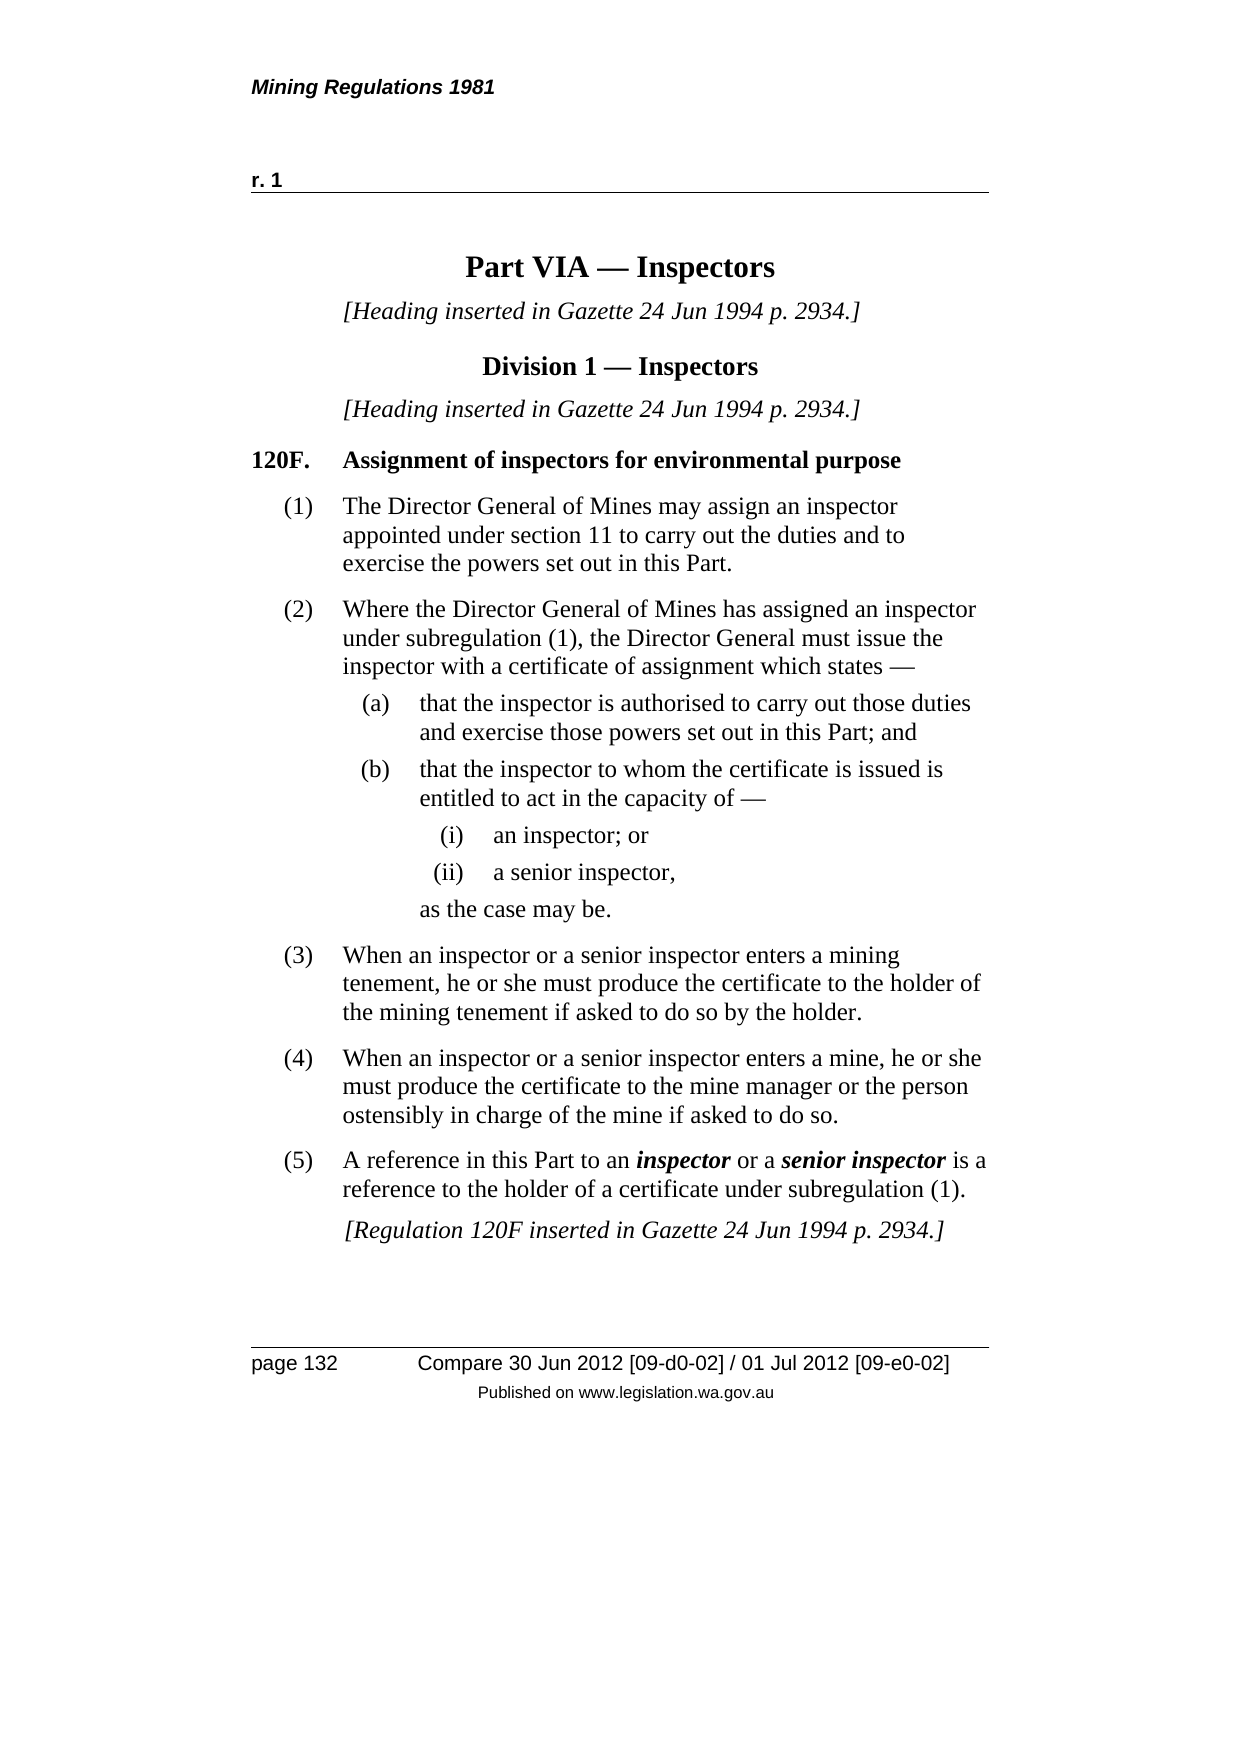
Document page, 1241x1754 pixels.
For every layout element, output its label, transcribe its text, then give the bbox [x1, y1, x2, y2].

text (1) The Director General of Mines may assign an inspector appointed under section 11 to carry out the duties and to exercise the powers set out in this Part. [251, 491, 989, 577]
subtitle 120F. Assignment of inspectors for environmental purpose [251, 446, 989, 474]
text (b) that the inspector to whom the certificate is issued is entitled to act in the capacity of — [251, 754, 989, 812]
text (a) that the inspector is authorised to carry out those duties and exercise those powers set out in this Part; and [251, 688, 989, 746]
subtitle Division 1 — Inspectors [251, 350, 989, 381]
subtitle [Heading inserted in Gazette 24 Jun 1994 p. 2934.] [252, 296, 989, 325]
text (i) an inspector; or [251, 820, 989, 849]
text as the case may be. [251, 894, 989, 923]
text (3) When an inspector or a senior inspector enters a mining tenement, he or she must produce the certificate to the holder of the mining tenement if asked to do so by the holder. [251, 940, 989, 1026]
text (4) When an inspector or a senior inspector enters a mine, he or she must produce the certificate to the mine manager or the person ostensibly in charge of the mine if asked to do so. [251, 1043, 989, 1129]
text (5) A reference in this Part to an inspector or a senior inspector is a reference to the holder of a certificate under subregulation (1). [251, 1146, 989, 1203]
text (2) Where the Director General of Mines has assigned an inspector under subregulation (1), the Director General must issue the inspector with a certificate of assignment which states — [251, 594, 989, 680]
subtitle [Heading inserted in Gazette 24 Jun 1994 p. 2934.] [252, 394, 989, 423]
text (ii) a senior inspector, [251, 857, 989, 886]
text [Regulation 120F inserted in Gazette 24 Jun 1994 p. 2934.] [251, 1216, 989, 1244]
subtitle Part VIA — Inspectors [251, 248, 989, 284]
